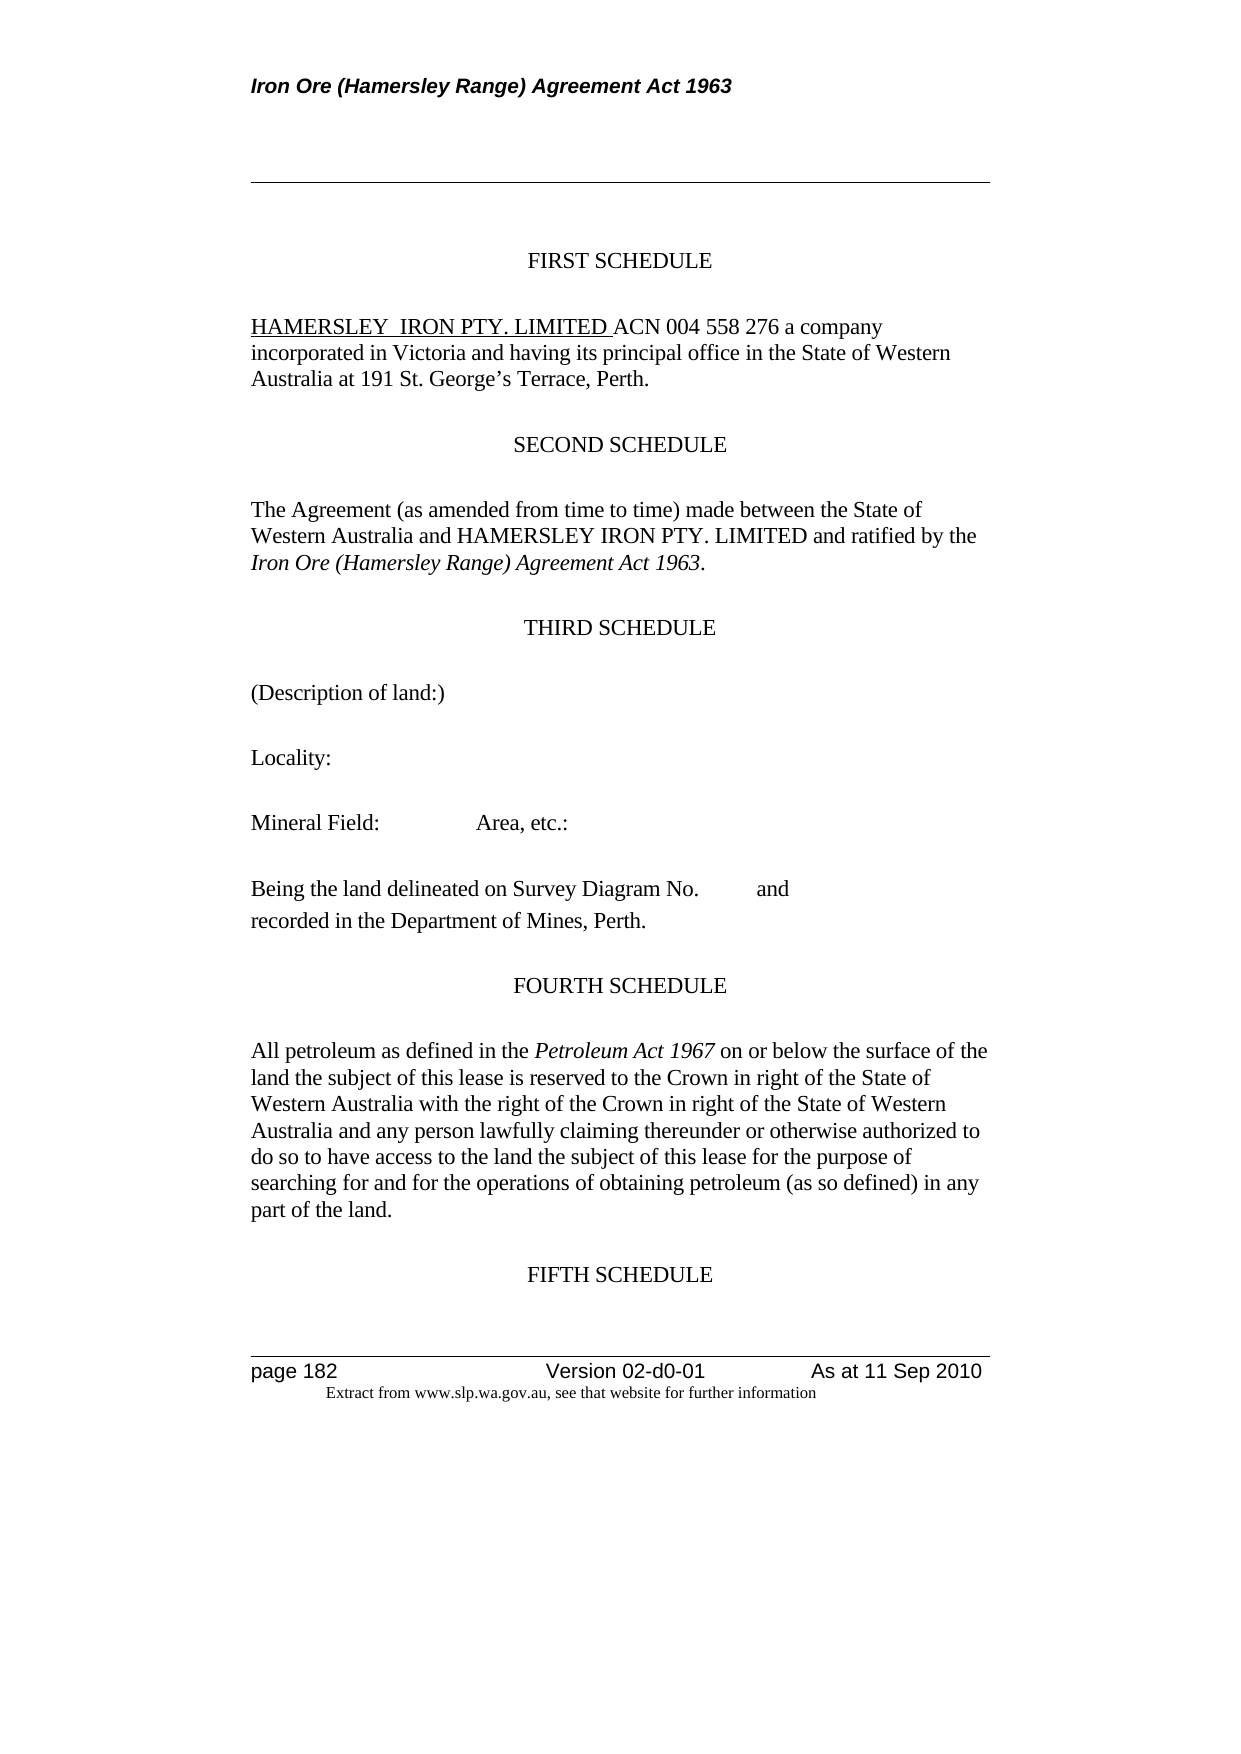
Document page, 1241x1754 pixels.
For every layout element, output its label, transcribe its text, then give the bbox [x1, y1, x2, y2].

text HAMERSLEY IRON PTY. LIMITED ACN 004 558 276 a company incorporated in Victoria and having its principal office in the State of Western Australia at 191 St. George’s Terrace, Perth. [251, 313, 990, 392]
text Locality: [251, 744, 990, 771]
text (Description of land:) [251, 679, 990, 705]
text All petroleum as defined in the Petroleum Act 1967 on or below the surface of the land the subject of this lease is reserved to the Crown in right of the State of Western Australia with the right of the Crown in right of the State of Western Australia and any person lawfully claiming thereunder or otherwise authorized to do so to have access to the land the subject of this lease for the purpose of searching for and for the operations of obtaining petroleum (as so defined) in any part of the land. [251, 1038, 990, 1222]
text recorded in the Department of Mines, Perth. [251, 907, 990, 933]
text FIRST SCHEDULE [251, 247, 990, 274]
text FOURTH SCHEDULE [251, 972, 990, 999]
text FIFTH SCHEDULE [251, 1261, 990, 1287]
text Mineral Field: Area, etc.: [251, 809, 990, 836]
text SECOND SCHEDULE [251, 431, 990, 457]
text Being the land delineated on Survey Diagram No. and [251, 874, 990, 901]
text The Agreement (as amended from time to time) made between the State of Western Australia and HAMERSLEY IRON PTY. LIMITED and ratified by the Iron Ore (Hamersley Range) Agreement Act 1963. [251, 496, 990, 575]
text THIRD SCHEDULE [251, 614, 990, 640]
